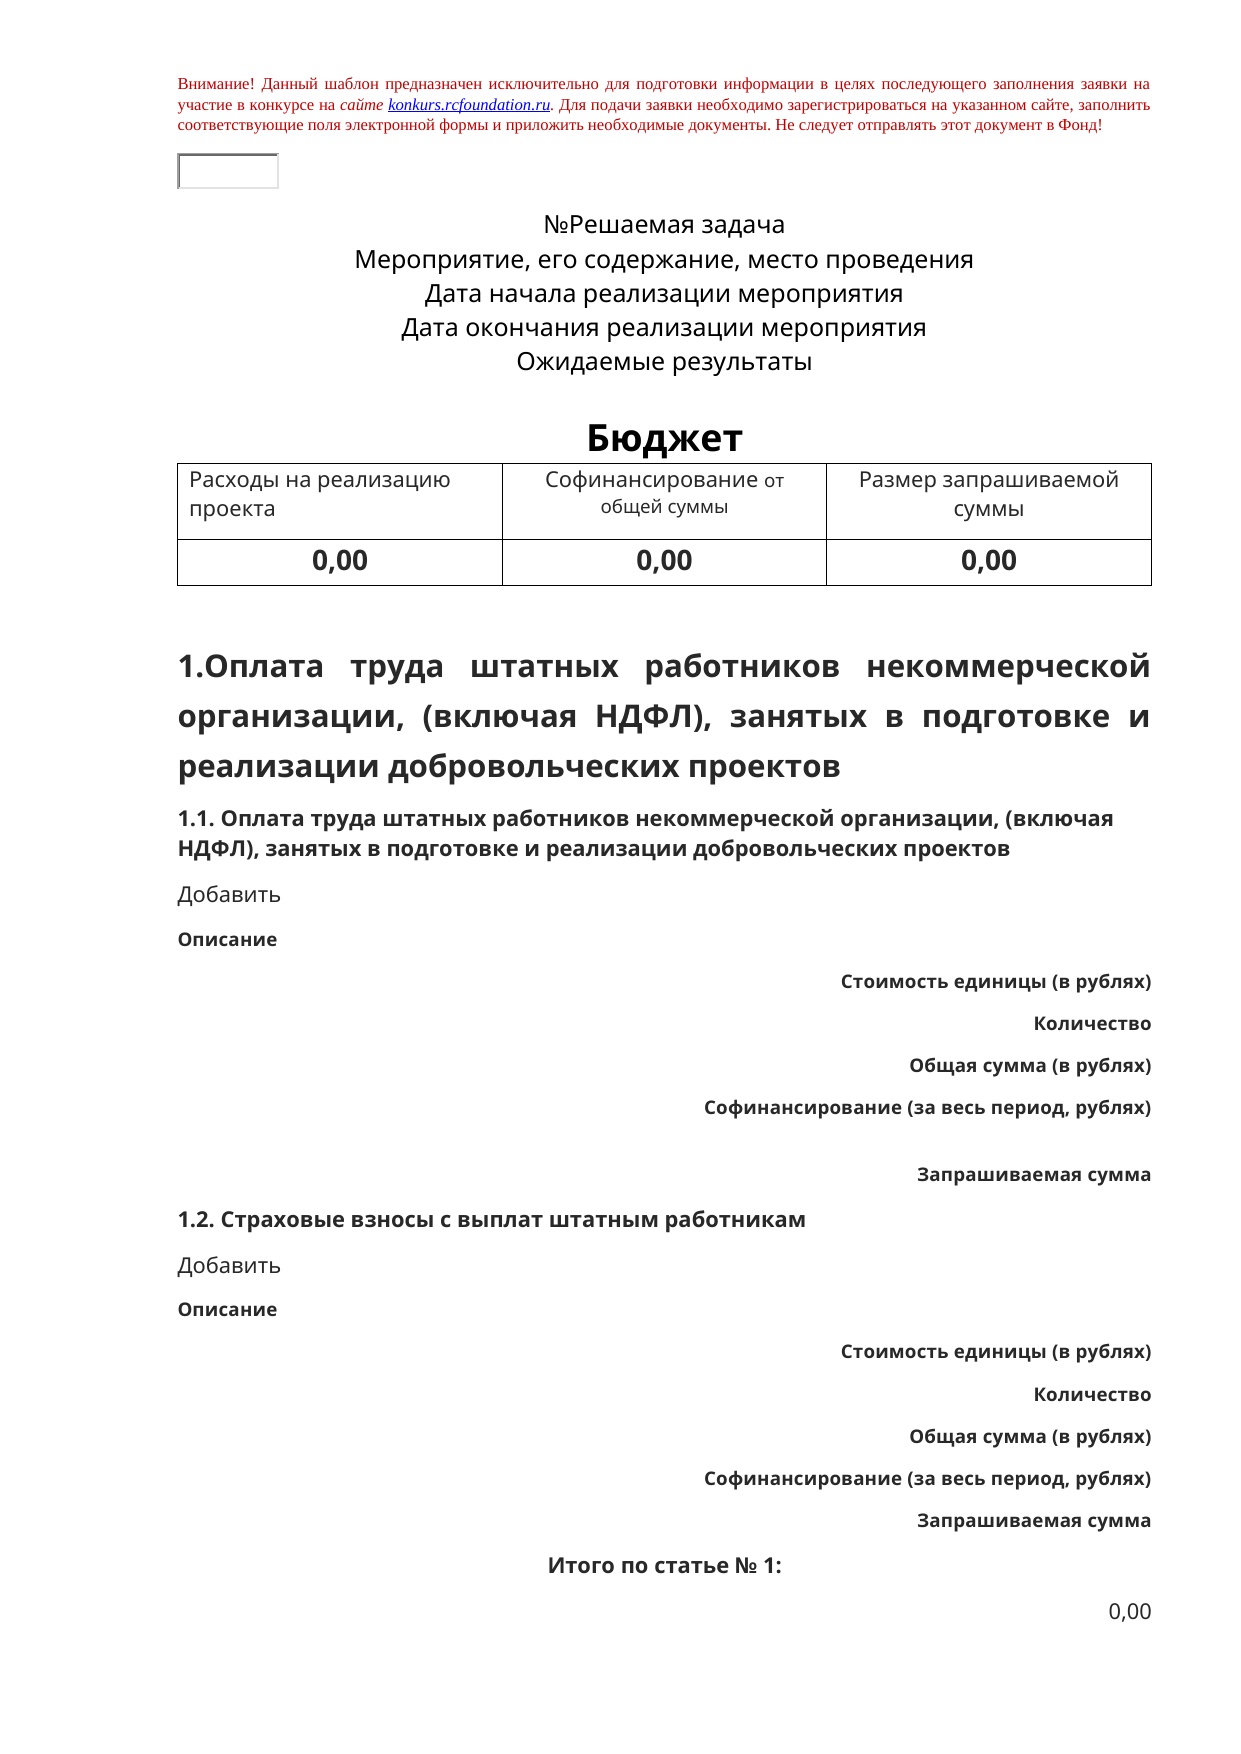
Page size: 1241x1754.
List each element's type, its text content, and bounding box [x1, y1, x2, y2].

text Мероприятие, его содержание, место проведения [177, 241, 1152, 275]
text Софинансирование (за весь период, рублях) [177, 1465, 1152, 1491]
text Добавить [177, 1250, 1152, 1280]
table_header Расходы на реализацию проекта [178, 464, 502, 539]
table_cell 0,00 [827, 540, 1151, 584]
text Стоимость единицы (в рублях) [177, 968, 1152, 994]
text Количество [177, 1381, 1152, 1406]
table_cell 0,00 [178, 540, 502, 584]
text Ожидаемые результаты [177, 343, 1152, 377]
text Дата начала реализации мероприятия [177, 275, 1152, 309]
text Описание [177, 926, 1152, 951]
text Описание [177, 1296, 1152, 1322]
text Общая сумма (в рублях) [177, 1052, 1152, 1078]
text Софинансирование (за весь период, рублях) [177, 1095, 1152, 1120]
text Стоимость единицы (в рублях) [177, 1339, 1152, 1364]
text 0,00 [177, 1596, 1152, 1626]
text Количество [177, 1010, 1152, 1036]
text 1.2. Страховые взносы с выплат штатным работникам [177, 1203, 1152, 1233]
text Общая сумма (в рублях) [177, 1423, 1152, 1448]
text 1.Оплата труда штатных работников некоммерческой организации, (включая НДФЛ), занятых в подготовке и реализации добровольческих проектов [177, 637, 1152, 787]
text Итого по статье № 1: [177, 1549, 1152, 1579]
subtitle Бюджет [177, 412, 1152, 463]
text №Решаемая задача [177, 207, 1152, 241]
text Добавить [177, 879, 1152, 909]
table_cell 0,00 [503, 540, 826, 584]
table_header Размер запрашиваемой суммы [827, 464, 1151, 539]
text Дата окончания реализации мероприятия [177, 309, 1152, 343]
text Запрашиваемая сумма [177, 1137, 1152, 1187]
text 1.1. Оплата труда штатных работников некоммерческой организации, (включая НДФЛ), занятых в подготовке и реализации добровольческих проектов [177, 803, 1152, 863]
text Запрашиваемая сумма [177, 1507, 1152, 1533]
table_header Софинансирование от общей суммы [503, 464, 826, 539]
